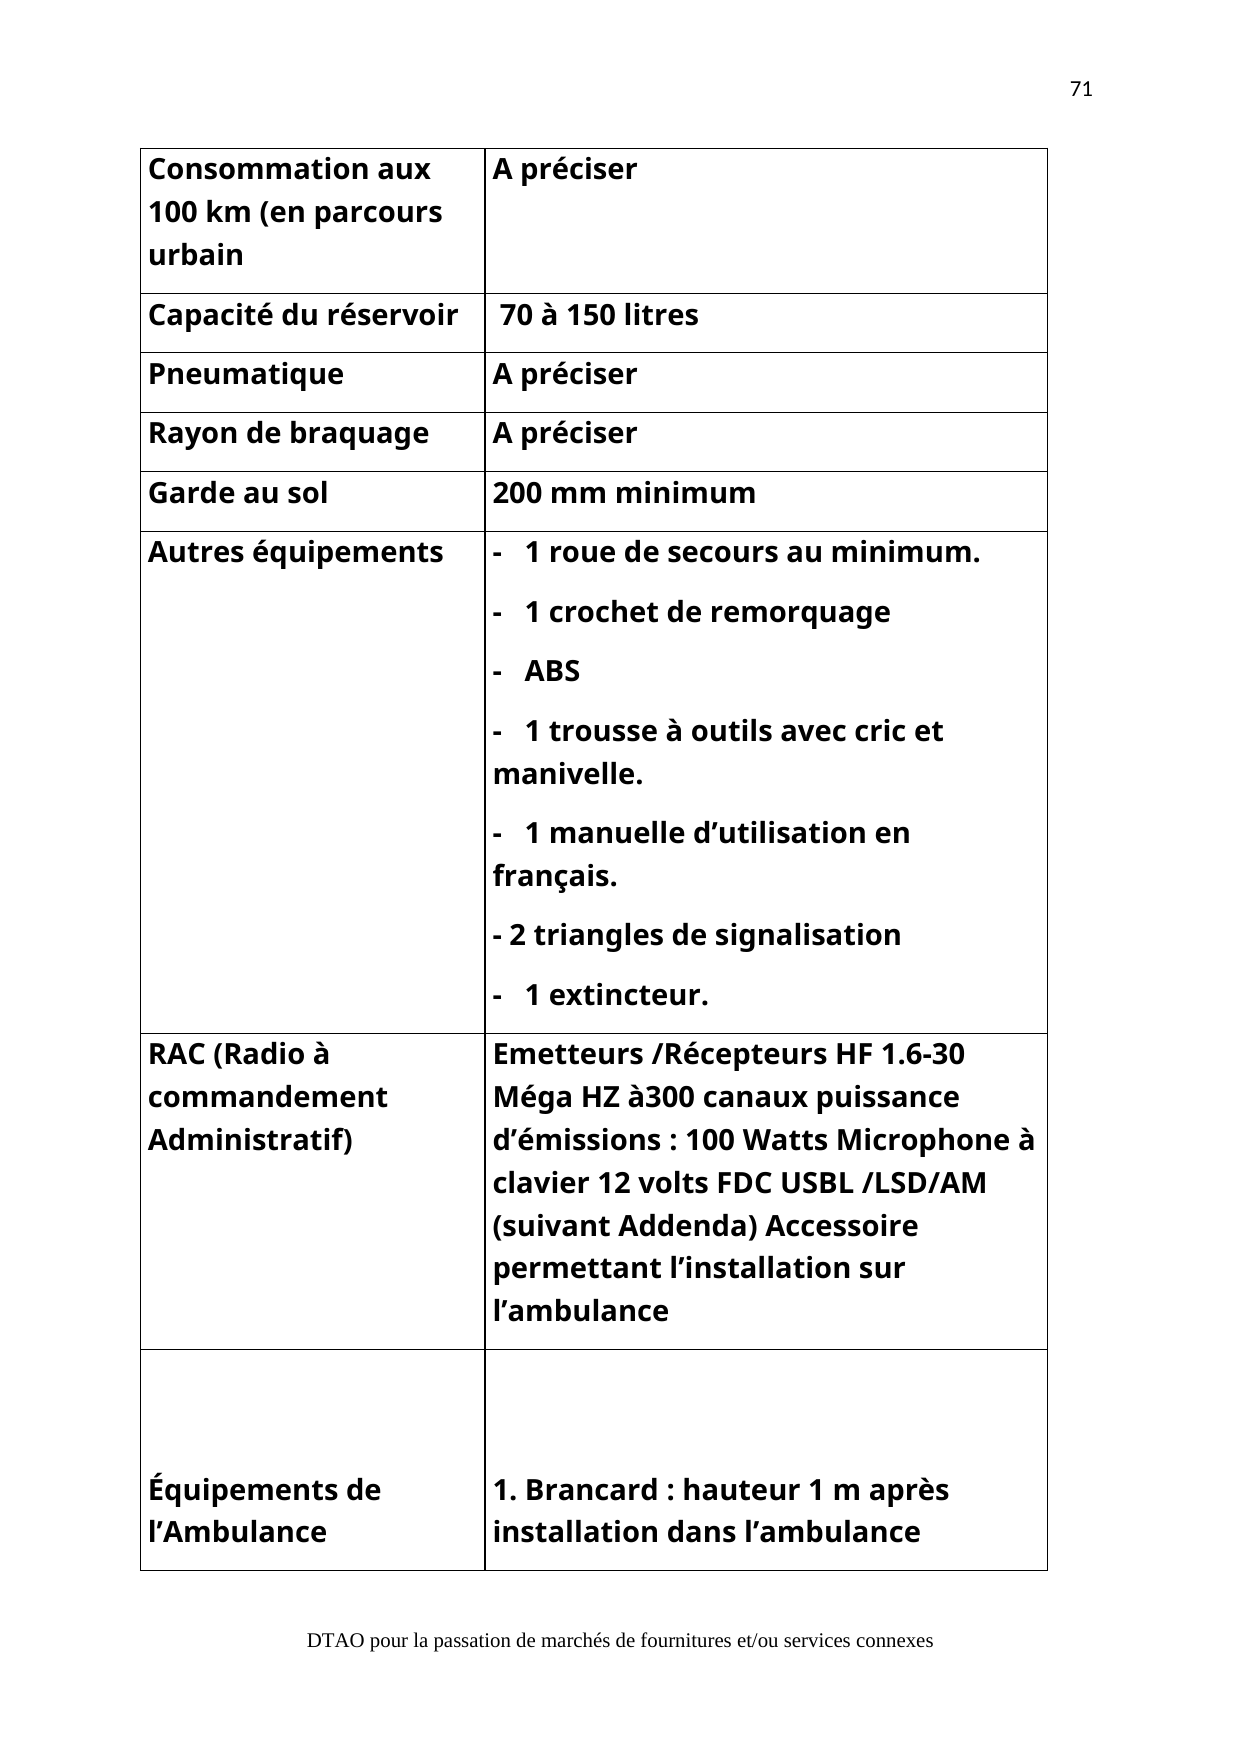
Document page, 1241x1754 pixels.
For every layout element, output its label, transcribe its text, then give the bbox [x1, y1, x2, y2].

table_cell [486, 1350, 1047, 1570]
table_cell Emetteurs /Récepteurs HF 1.6-30 Méga HZ à300 canaux puissance d’émissions : 100 Watts Microphone à clavier 12 volts FDC USBL /LSD/AM (suivant Addenda) Accessoire permettant l’installation sur l’ambulance [486, 1034, 1047, 1349]
table_cell - 1 roue de secours au minimum. - 1 crochet de remorquage - ABS - 1 trousse à outils avec cric et manivelle. - 1 manuelle d’utilisation en français. - 2 triangles de signalisation - 1 extincteur. [486, 532, 1047, 1033]
table_cell 70 à 150 litres [486, 294, 1047, 352]
table_cell Garde au sol [141, 472, 484, 531]
table_cell Pneumatique [141, 353, 484, 412]
table_cell Autres équipements [141, 532, 484, 1033]
table_cell Capacité du réservoir [141, 294, 484, 352]
table_cell A préciser [486, 149, 1047, 293]
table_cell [141, 1350, 484, 1570]
table_cell Consommation aux (en parcours urbain [141, 149, 484, 293]
table_cell RAC (Radio à commandement Administratif) [141, 1034, 484, 1349]
table_cell A préciser [486, 353, 1047, 412]
table_cell A préciser [486, 413, 1047, 471]
table_cell Rayon de braquage [141, 413, 484, 471]
table_cell 200 mm minimum [486, 472, 1047, 531]
